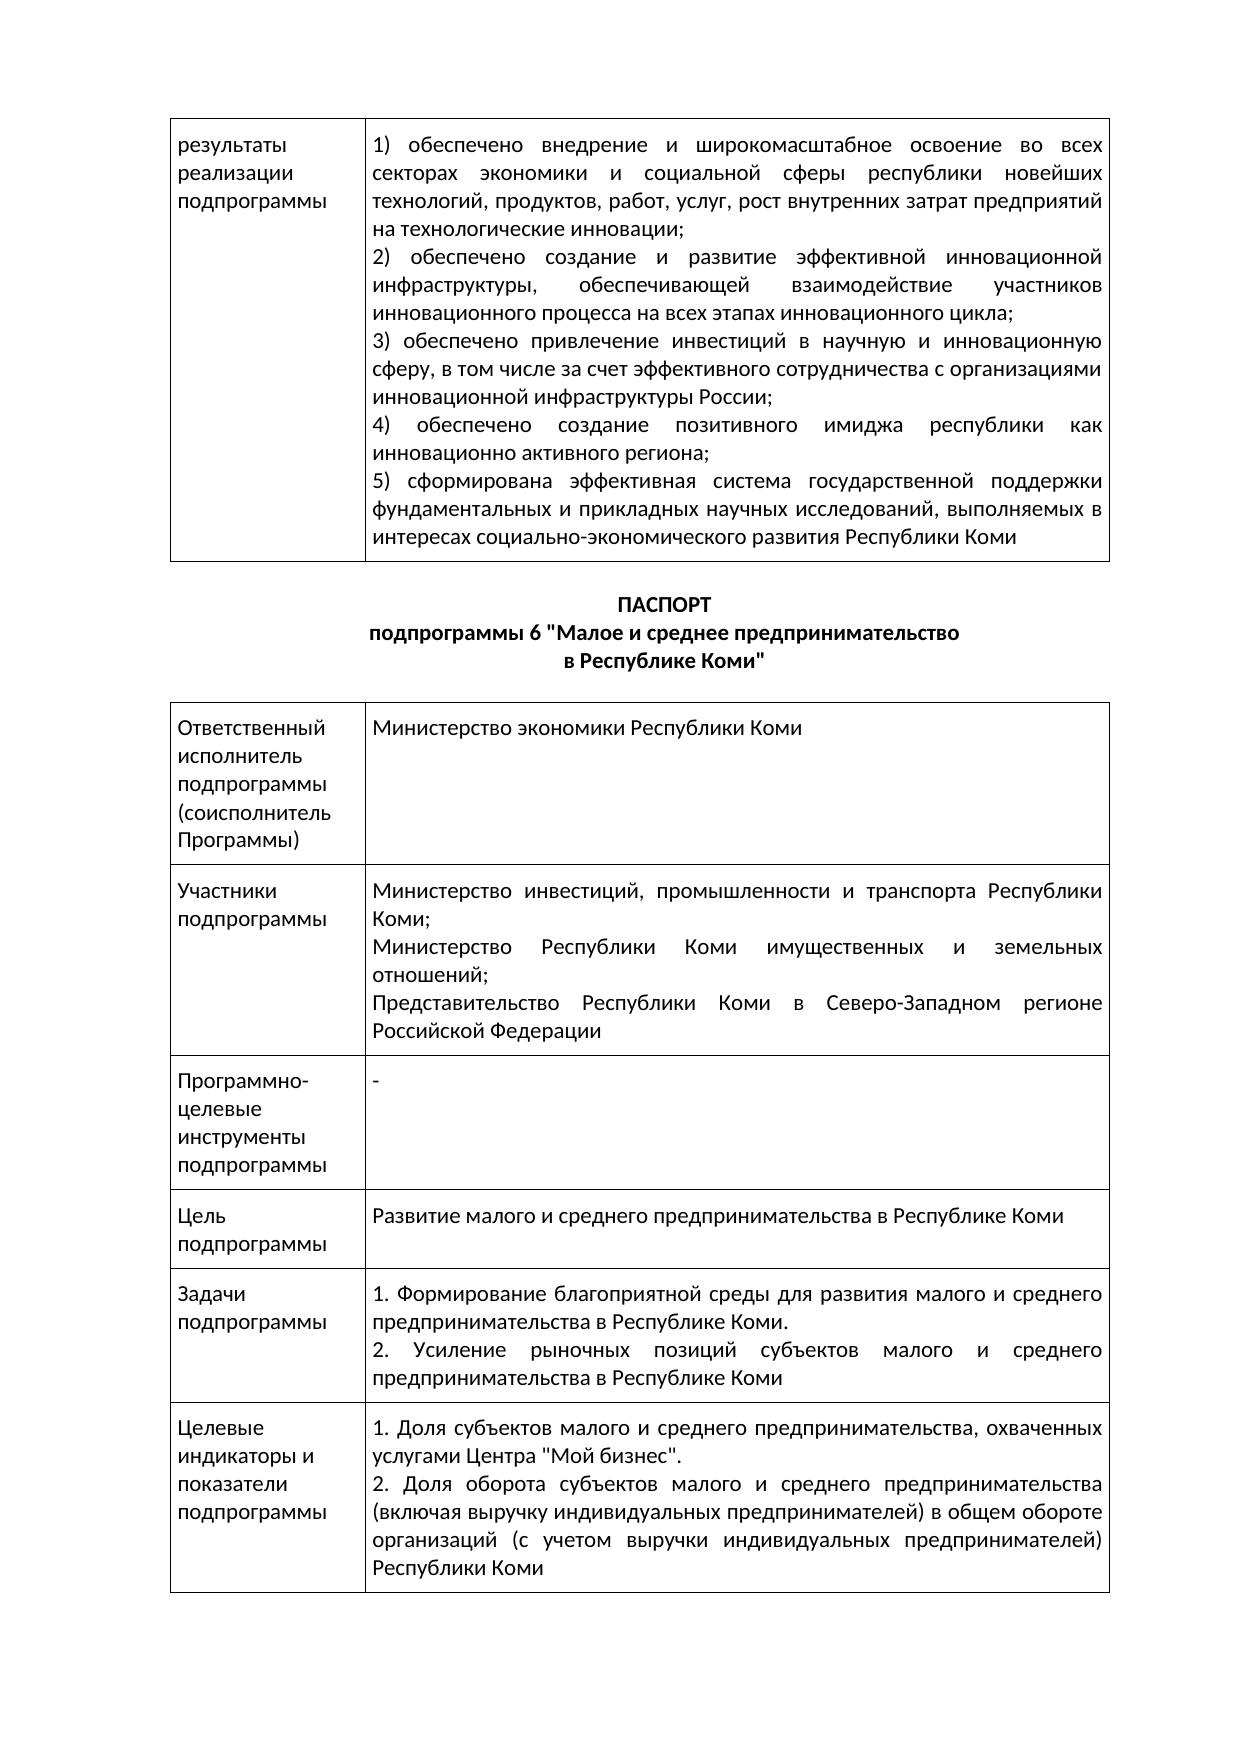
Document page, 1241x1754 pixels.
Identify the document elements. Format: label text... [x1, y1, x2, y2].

table_header Министерство экономики Республики Коми [366, 703, 1109, 864]
table_cell Цель подпрограммы [171, 1190, 365, 1267]
title подпрограммы 6 "Малое и среднее предпринимательство [177, 618, 1152, 646]
table_cell Задачи подпрограммы [171, 1269, 365, 1402]
table_cell Участники подпрограммы [171, 865, 365, 1055]
table_cell Развитие малого и среднего предпринимательства в Республике Коми [366, 1190, 1109, 1267]
title ПАСПОРТ [177, 590, 1152, 618]
table_cell Целевые индикаторы и показатели подпрограммы [171, 1403, 365, 1592]
table_cell Программно-целевые инструменты подпрограммы [171, 1056, 365, 1189]
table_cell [171, 119, 365, 561]
title в Республике Коми" [177, 646, 1152, 674]
table_cell 1. Доля субъектов малого и среднего предпринимательства, охваченных услугами Центра "Мой бизнес". 2. Доля оборота субъектов малого и среднего предпринимательства (включая выручку индивидуальных предпринимателей) в общем обороте организаций (с учетом выручки индивидуальных предпринимателей) Республики Коми [366, 1403, 1109, 1592]
table_cell - [366, 1056, 1109, 1189]
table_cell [366, 119, 1109, 561]
table_cell Министерство инвестиций, промышленности и транспорта Республики Коми; Министерство Республики Коми имущественных и земельных отношений; Представительство Республики Коми в Северо-Западном регионе Российской Федерации [366, 865, 1109, 1055]
table_cell 1. Формирование благоприятной среды для развития малого и среднего предпринимательства в Республике Коми. 2. Усиление рыночных позиций субъектов малого и среднего предпринимательства в Республике Коми [366, 1269, 1109, 1402]
table_header Ответственный исполнитель подпрограммы (соисполнитель Программы) [171, 703, 365, 864]
